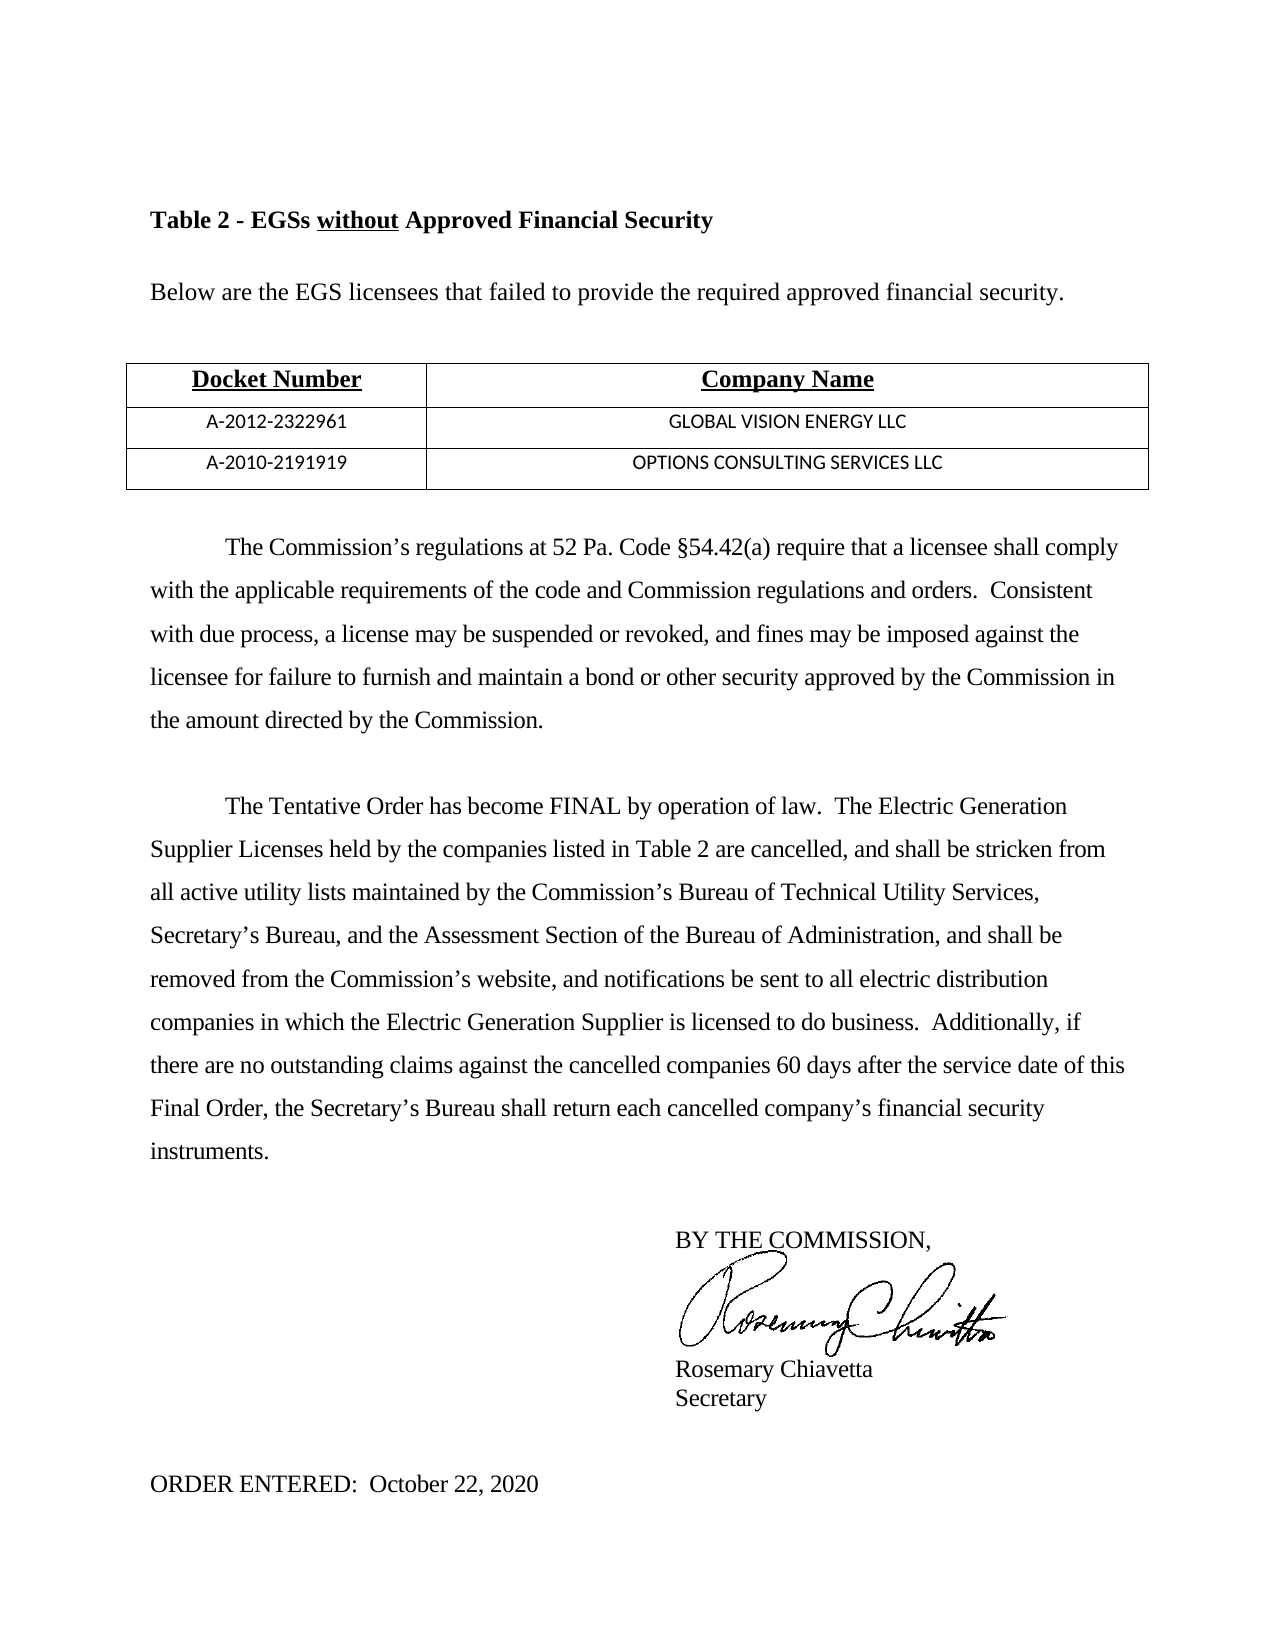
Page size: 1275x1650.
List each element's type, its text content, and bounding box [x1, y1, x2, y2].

table_cell GLOBAL VISION ENERGY LLC [427, 408, 1148, 448]
text The Tentative Order has become FINAL by operation of law. The Electric Generation Supplier Licenses held by the companies listed in Table 2 are cancelled, and shall be stricken from all active utility lists maintained by the Commission’s Bureau of Technical Utility Services, Secretary’s Bureau, and the Assessment Section of the Bureau of Administration, and shall be removed from the Commission’s website, and notifications be sent to all electric distribution companies in which the Electric Generation Supplier is licensed to do business. Additionally, if there are no outstanding claims against the cancelled companies 60 days after the service date of this Final Order, the Secretary’s Bureau shall return each cancelled company’s financial security instruments. [150, 791, 1125, 1167]
text The Commission’s regulations at 52 Pa. Code §54.42(a) require that a licensee shall comply with the applicable requirements of the code and Commission regulations and orders. Consistent with due process, a license may be suspended or revoked, and fines may be imposed against the licensee for failure to furnish and maintain a bond or other security approved by the Commission in the amount directed by the Commission. [150, 532, 1125, 734]
picture [667, 1254, 1029, 1354]
text BY THE COMMISSION, [150, 1226, 1125, 1254]
table_cell OPTIONS CONSULTING SERVICES LLC [427, 449, 1148, 489]
table_cell A-2010-2191919 [127, 449, 426, 489]
text Table 2 - EGSs without Approved Financial Security [150, 205, 1125, 234]
table_header Company Name [427, 364, 1148, 407]
text Rosemary Chiavetta [150, 1354, 1125, 1383]
text Below are the EGS licensees that failed to provide the required approved financial security. [150, 277, 1125, 306]
text Secretary [150, 1383, 1125, 1412]
table_cell A-2012-2322961 [127, 408, 426, 448]
text ORDER ENTERED: October 22, 2020 [150, 1469, 1125, 1498]
table_header Docket Number [127, 364, 426, 407]
